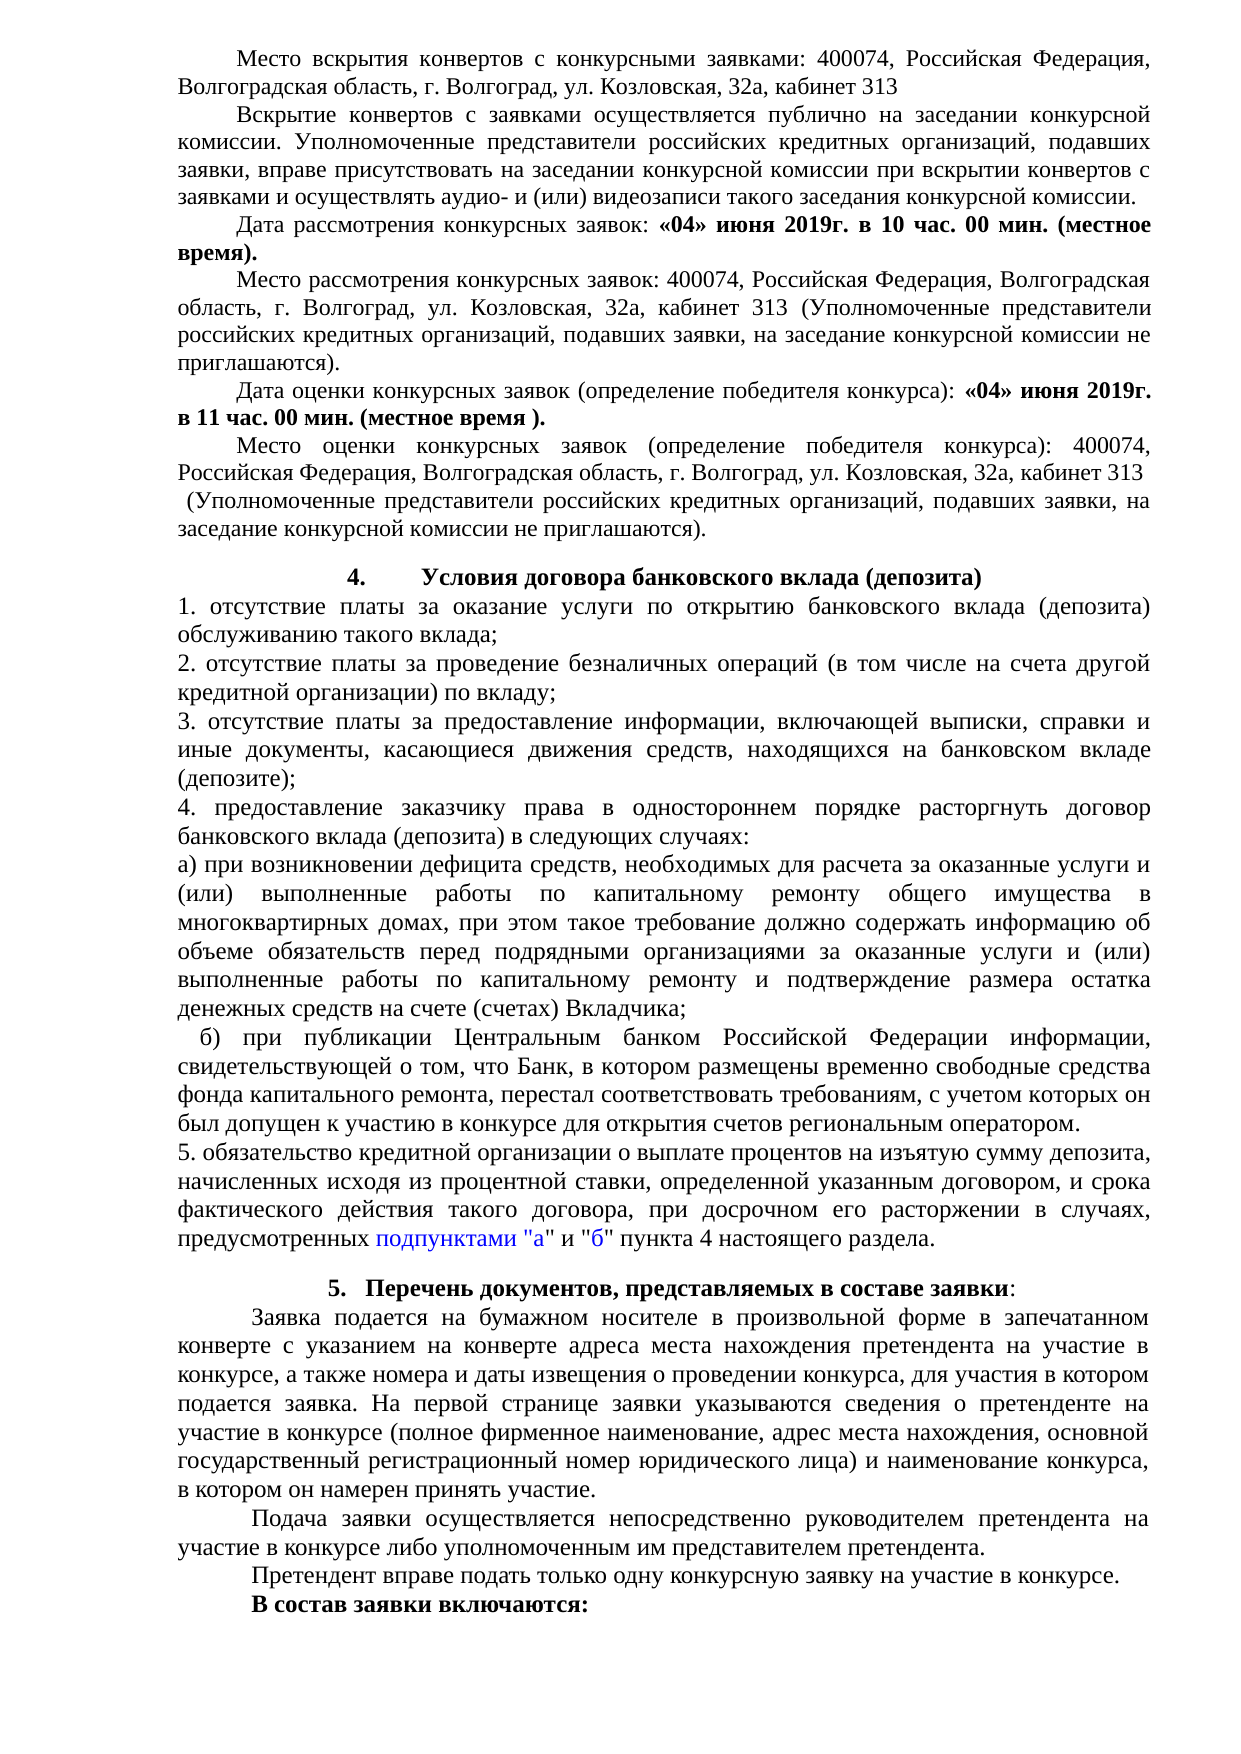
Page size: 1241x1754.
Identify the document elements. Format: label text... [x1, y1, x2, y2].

text Место рассмотрения конкурсных заявок: 400074, Российская Федерация, Волгоградская область, г. Волгоград, ул. Козловская, 32а, кабинет 313 (Уполномоченные представители российских кредитных организаций, подавших заявки, на заседание конкурсной комиссии не приглашаются). [177, 265, 1152, 376]
list Условия договора банковского вклада (депозита) [177, 562, 1152, 591]
text 4. предоставление заказчику права в одностороннем порядке расторгнуть договор банковского вклада (депозита) в следующих случаях: [177, 792, 1152, 849]
list 5. обязательство кредитной организации о выплате процентов на изъятую сумму депозита, начисленных исходя из процентной ставки, определенной указанным договором, и срока фактического действия такого договора, при досрочном его расторжении в случаях, предусмотренных подпунктами "а" и "б" пункта 4 настоящего раздела. [177, 1137, 1152, 1252]
list Перечень документов, представляемых в составе заявки: [192, 1273, 1152, 1302]
text б) при публикации Центральным банком Российской Федерации информации, свидетельствующей о том, что Банк, в котором размещены временно свободные средства фонда капитального ремонта, перестал соответствовать требованиям, с учетом которых он был допущен к участию в конкурсе для открытия счетов региональным оператором. [177, 1022, 1152, 1137]
text Дата рассмотрения конкурсных заявок: «04» июня 2019г. в 10 час. 00 мин. (местное время). [177, 210, 1152, 265]
text 3. отсутствие платы за предоставление информации, включающей выписки, справки и иные документы, касающиеся движения средств, находящихся на банковском вкладе (депозите); [177, 706, 1152, 792]
text В состав заявки включаются: [177, 1589, 1149, 1618]
text Заявка подается на бумажном носителе в произвольной форме в запечатанном конверте с указанием на конверте адреса места нахождения претендента на участие в конкурсе, а также номера и даты извещения о проведении конкурса, для участия в котором подается заявка. На первой странице заявки указываются сведения о претенденте на участие в конкурсе (полное фирменное наименование, адрес места нахождения, основной государственный регистрационный номер юридического лица) и наименование конкурса, в котором он намерен принять участие. [177, 1302, 1149, 1503]
text Дата оценки конкурсных заявок (определение победителя конкурса): «04» июня 2019г. в 11 час. 00 мин. (местное время ). [177, 376, 1152, 431]
text (Уполномоченные представители российских кредитных организаций, подавших заявки, на заседание конкурсной комиссии не приглашаются). [177, 486, 1152, 541]
text Вскрытие конвертов с заявками осуществляется публично на заседании конкурсной комиссии. Уполномоченные представители российских кредитных организаций, подавших заявки, вправе присутствовать на заседании конкурсной комиссии при вскрытии конвертов с заявками и осуществлять аудио- и (или) видеозаписи такого заседания конкурсной комиссии. [177, 99, 1152, 210]
text Подача заявки осуществляется непосредственно руководителем претендента на участие в конкурсе либо уполномоченным им представителем претендента. [177, 1503, 1149, 1560]
text Место оценки конкурсных заявок (определение победителя конкурса): 400074, Российская Федерация, Волгоградская область, г. Волгоград, ул. Козловская, 32а, кабинет 313 [177, 431, 1152, 486]
text Претендент вправе подать только одну конкурсную заявку на участие в конкурсе. [177, 1560, 1149, 1589]
text 1. отсутствие платы за оказание услуги по открытию банковского вклада (депозита) обслуживанию такого вклада; [177, 591, 1152, 648]
text Место вскрытия конвертов с конкурсными заявками: 400074, Российская Федерация, Волгоградская область, г. Волгоград, ул. Козловская, 32а, кабинет 313 [177, 44, 1152, 99]
text 2. отсутствие платы за проведение безналичных операций (в том числе на счета другой кредитной организации) по вкладу; [177, 648, 1152, 706]
text а) при возникновении дефицита средств, необходимых для расчета за оказанные услуги и (или) выполненные работы по капитальному ремонту общего имущества в многоквартирных домах, при этом такое требование должно содержать информацию об объеме обязательств перед подрядными организациями за оказанные услуги и (или) выполненные работы по капитальному ремонту и подтверждение размера остатка денежных средств на счете (счетах) Вкладчика; [177, 849, 1152, 1022]
